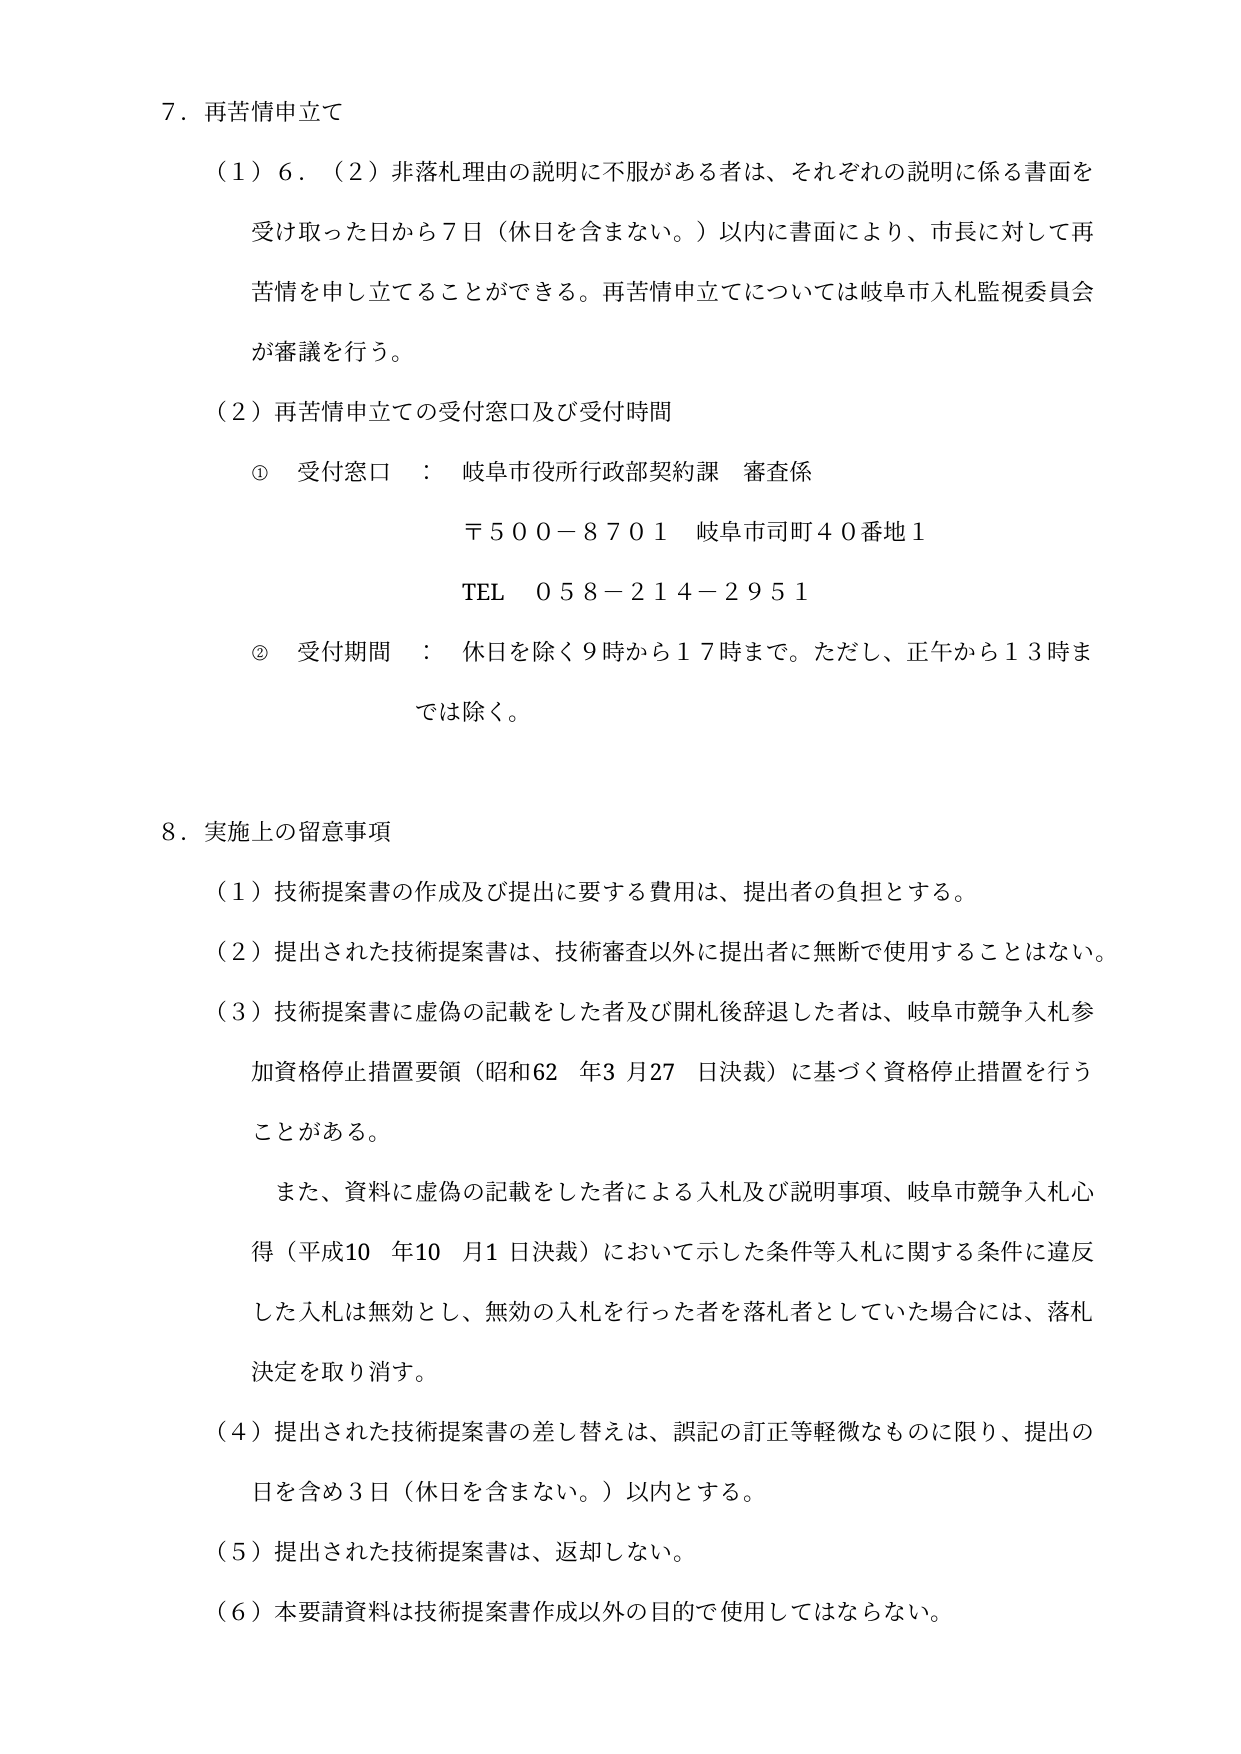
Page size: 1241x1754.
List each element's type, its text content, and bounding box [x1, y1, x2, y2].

text （１）６．（２）非落札理由の説明に不服がある者は、それぞれの説明に係る書面を受け取った日から７日（休日を含まない。）以内に書面により、市長に対して再苦情を申し立てることができる。再苦情申立てについては岐阜市入札監視委員会が審議を行う。 [181, 141, 1095, 381]
text （４）提出された技術提案書の差し替えは、誤記の訂正等軽微なものに限り、提出の日を含め３日（休日を含まない。）以内とする。 [181, 1401, 1095, 1521]
text ① 受付窓口 ： 岐阜市役所行政部契約課 審査係 [157, 441, 1095, 501]
text （１）技術提案書の作成及び提出に要する費用は、提出者の負担とする。 [157, 861, 1095, 921]
text 〒５００－８７０１ 岐阜市司町４０番地１ [157, 501, 1095, 561]
text （６）本要請資料は技術提案書作成以外の目的で使用してはならない。 [157, 1581, 1095, 1641]
text ８．実施上の留意事項 [157, 801, 1095, 861]
text ② 受付期間 ： 休日を除く９時から１７時まで。ただし、正午から１３時までは除く。 [228, 621, 1095, 741]
text （２）提出された技術提案書は、技術審査以外に提出者に無断で使用することはない。 [157, 921, 1095, 981]
text また、資料に虚偽の記載をした者による入札及び説明事項、岐阜市競争入札心得（平成10年10月1日決裁）において示した条件等入札に関する条件に違反した入札は無効とし、無効の入札を行った者を落札者としていた場合には、落札決定を取り消す。 [228, 1161, 1095, 1401]
text （５）提出された技術提案書は、返却しない。 [157, 1521, 1095, 1581]
text （３）技術提案書に虚偽の記載をした者及び開札後辞退した者は、岐阜市競争入札参加資格停止措置要領（昭和62年3月27日決裁）に基づく資格停止措置を行うことがある。 [181, 981, 1095, 1161]
text TEL ０５８－２１４－２９５１ [157, 561, 1095, 621]
text ７．再苦情申立て [157, 81, 1095, 141]
text （２）再苦情申立ての受付窓口及び受付時間 [157, 381, 1095, 441]
